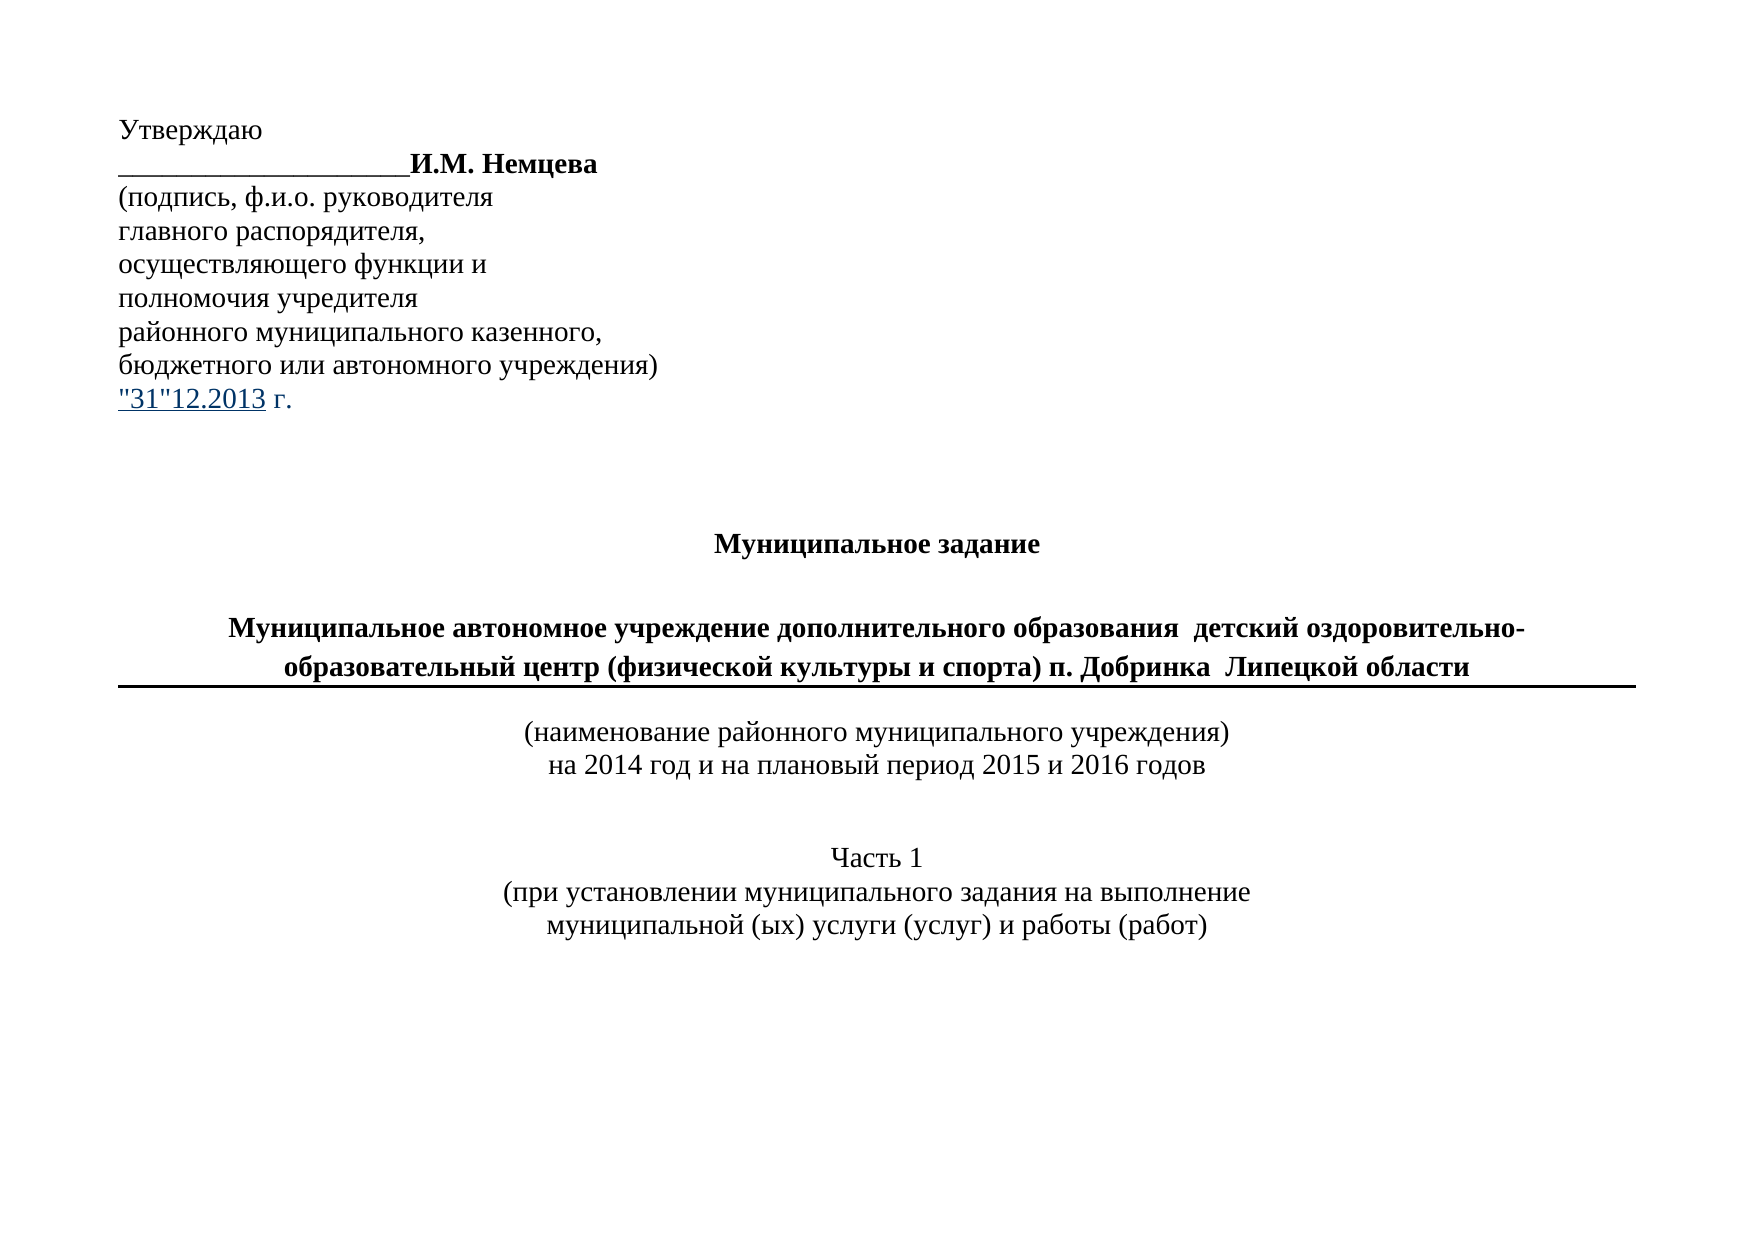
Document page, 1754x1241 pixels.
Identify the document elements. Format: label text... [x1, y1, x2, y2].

text "31"12.2013 г. [118, 381, 1636, 414]
text (при установлении муниципального задания на выполнение [118, 874, 1636, 907]
text осуществляющего функции и [118, 247, 1636, 280]
text Часть 1 [118, 840, 1636, 874]
text Муниципальное автономное учреждение дополнительного образования детский оздоровительно- образовательный центр (физической культуры и спорта) п. Добринка Липецкой области [118, 611, 1636, 685]
text главного распорядителя, [118, 213, 1636, 247]
text бюджетного или автономного учреждения) [118, 347, 1636, 381]
text районного муниципального казенного, [118, 314, 1636, 347]
text муниципальной (ых) услуги (услуг) и работы (работ) [118, 907, 1636, 941]
text полномочия учредителя [118, 280, 1636, 314]
text Муниципальное задание [118, 526, 1636, 559]
text (подпись, ф.и.о. руководителя [118, 179, 1636, 213]
text (наименование районного муниципального учреждения) [118, 714, 1636, 747]
text на 2014 год и на плановый период 2015 и 2016 годов [118, 747, 1636, 781]
text Утверждаю [118, 112, 1636, 146]
text ____________________И.М. Немцева [118, 146, 1636, 179]
